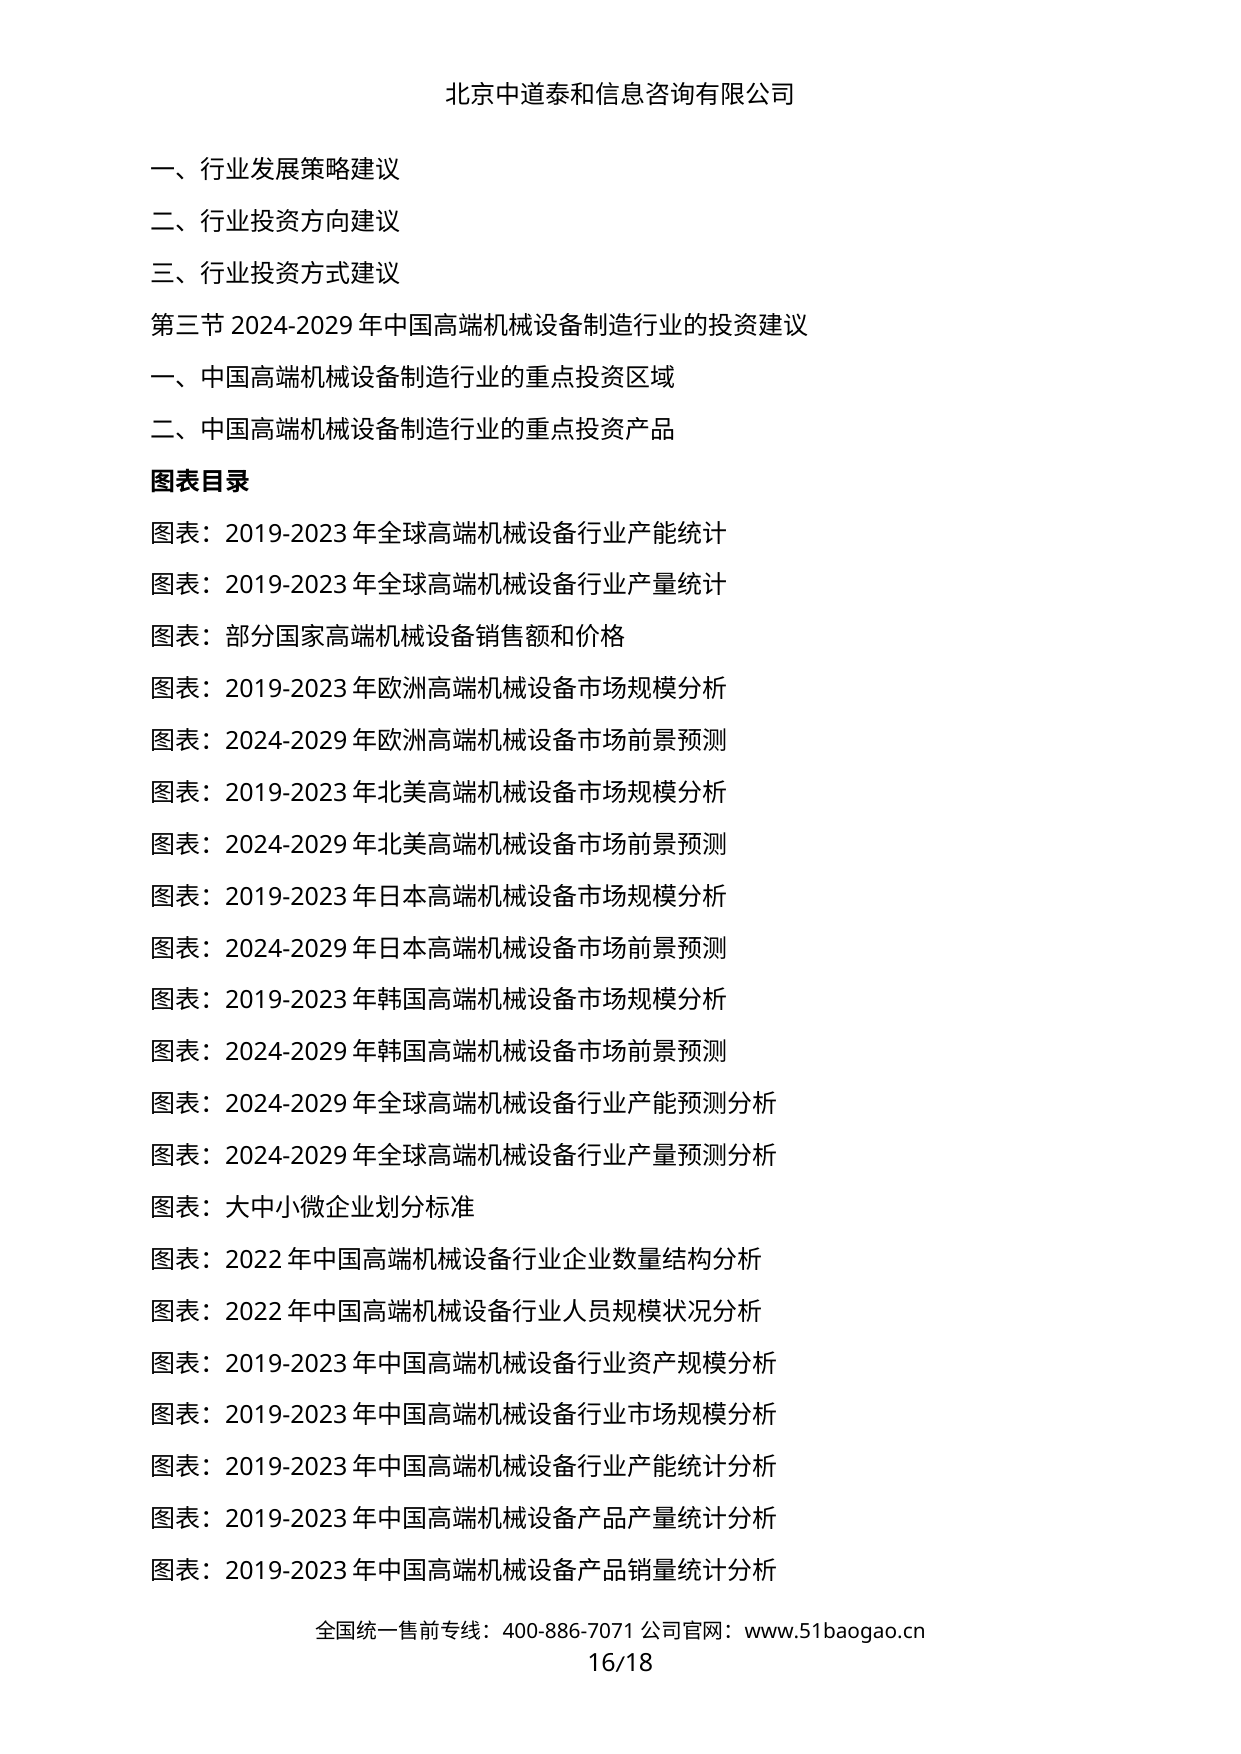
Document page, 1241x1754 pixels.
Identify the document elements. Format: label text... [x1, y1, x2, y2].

text 图表：2019-2023年北美高端机械设备市场规模分析 [150, 772, 1090, 809]
text 二、行业投资方向建议 [150, 202, 1090, 238]
text 图表：大中小微企业划分标准 [150, 1187, 1090, 1224]
text 图表：2019-2023年全球高端机械设备行业产能统计 [150, 513, 1090, 549]
text 图表：2024-2029年韩国高端机械设备市场前景预测 [150, 1032, 1090, 1068]
text 图表：2019-2023年中国高端机械设备行业产能统计分析 [150, 1447, 1090, 1483]
text 一、行业发展策略建议 [150, 150, 1090, 186]
text 图表：2022年中国高端机械设备行业企业数量结构分析 [150, 1239, 1090, 1276]
text 图表：2024-2029年全球高端机械设备行业产能预测分析 [150, 1084, 1090, 1120]
text 图表：2019-2023年韩国高端机械设备市场规模分析 [150, 980, 1090, 1016]
text 图表：部分国家高端机械设备销售额和价格 [150, 617, 1090, 653]
text 图表：2024-2029年欧洲高端机械设备市场前景预测 [150, 721, 1090, 757]
text 图表：2022年中国高端机械设备行业人员规模状况分析 [150, 1291, 1090, 1327]
text 图表：2024-2029年日本高端机械设备市场前景预测 [150, 928, 1090, 964]
text 图表：2019-2023年中国高端机械设备产品销量统计分析 [150, 1551, 1090, 1587]
text 图表：2019-2023年中国高端机械设备行业资产规模分析 [150, 1343, 1090, 1379]
text 图表：2019-2023年日本高端机械设备市场规模分析 [150, 876, 1090, 912]
text 第三节 2024-2029年中国高端机械设备制造行业的投资建议 [150, 306, 1090, 342]
text 三、行业投资方式建议 [150, 254, 1090, 290]
text 二、中国高端机械设备制造行业的重点投资产品 [150, 409, 1090, 446]
text 图表目录 [150, 461, 1090, 497]
text 图表：2019-2023年中国高端机械设备产品产量统计分析 [150, 1499, 1090, 1535]
text 图表：2019-2023年欧洲高端机械设备市场规模分析 [150, 669, 1090, 705]
text 图表：2024-2029年北美高端机械设备市场前景预测 [150, 824, 1090, 861]
text 图表：2019-2023年中国高端机械设备行业市场规模分析 [150, 1395, 1090, 1431]
text 一、中国高端机械设备制造行业的重点投资区域 [150, 357, 1090, 394]
text 图表：2024-2029年全球高端机械设备行业产量预测分析 [150, 1136, 1090, 1172]
text 图表：2019-2023年全球高端机械设备行业产量统计 [150, 565, 1090, 601]
